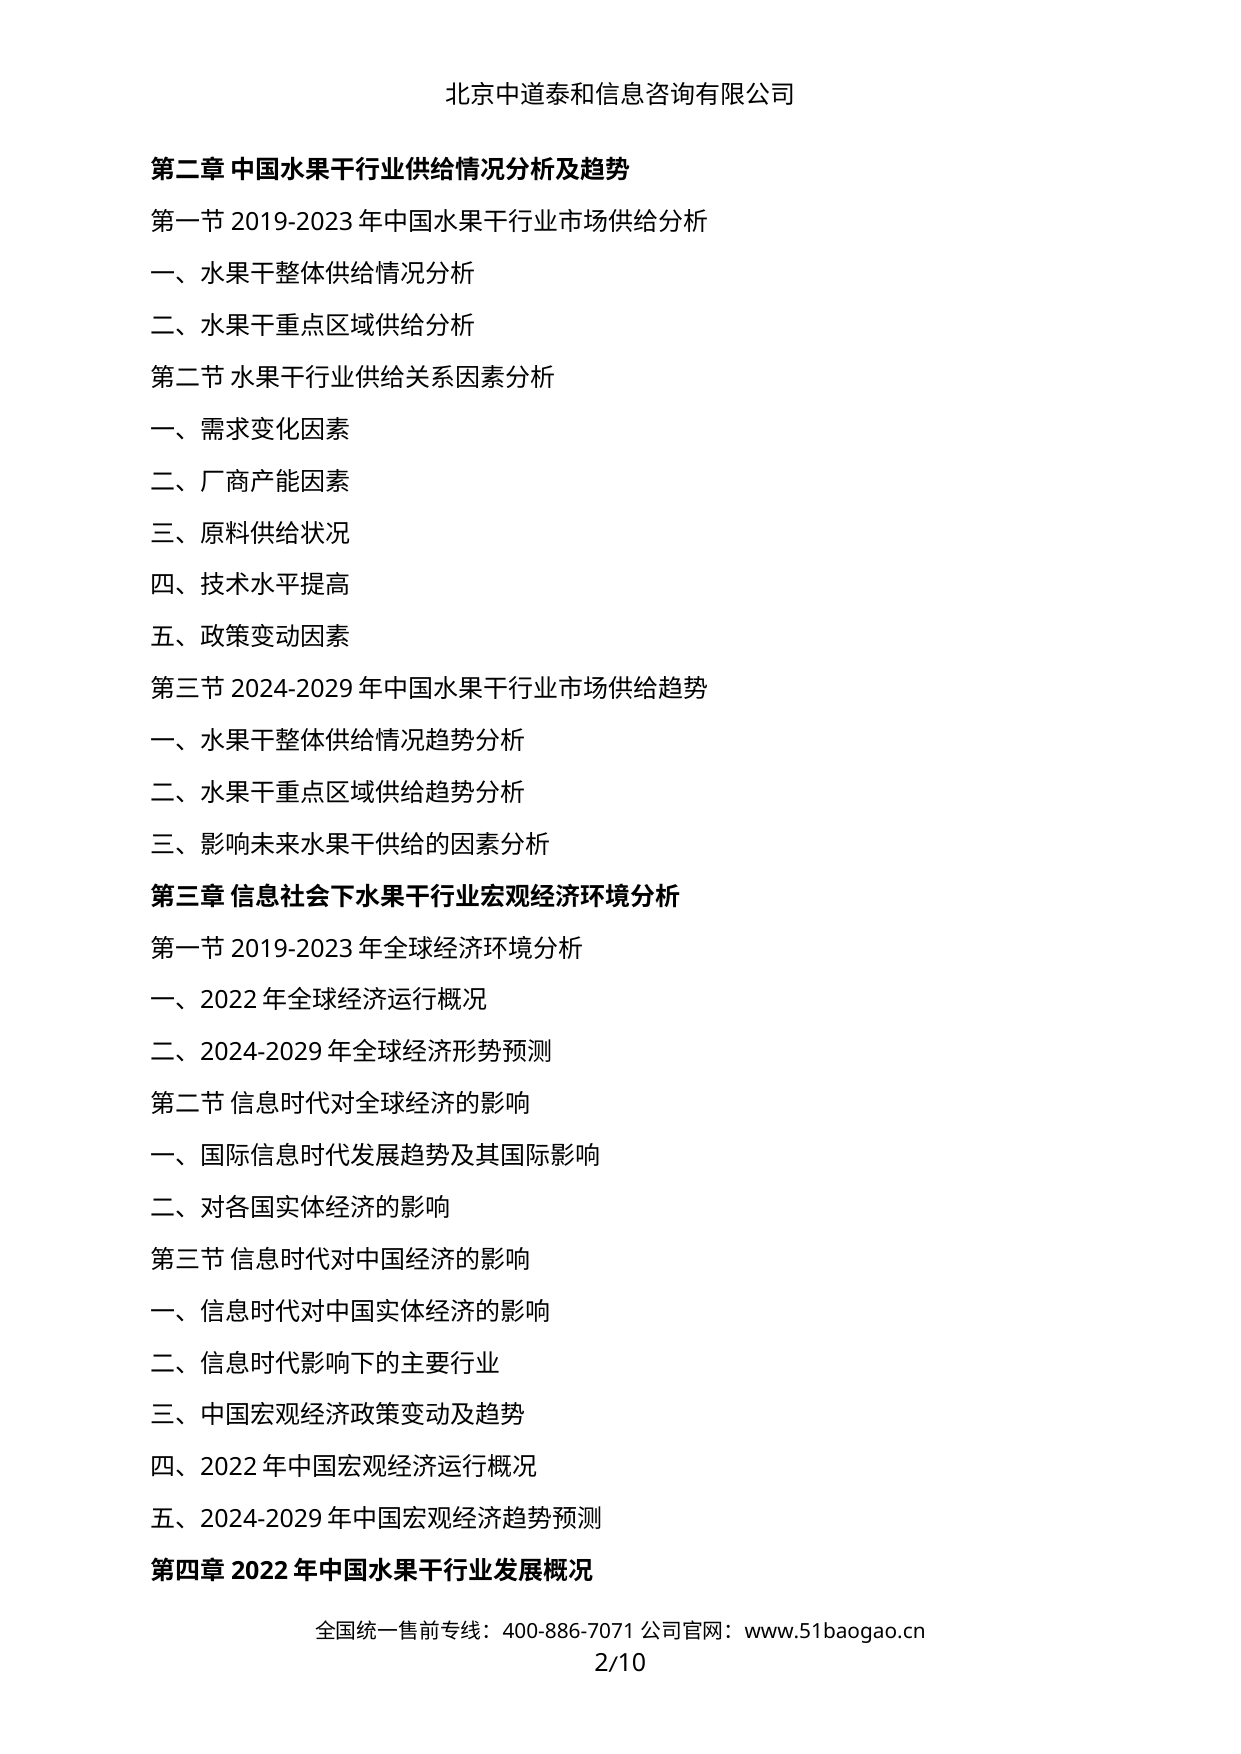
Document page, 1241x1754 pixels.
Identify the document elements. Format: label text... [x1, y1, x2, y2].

text 三、中国宏观经济政策变动及趋势 [150, 1395, 1090, 1431]
text 二、信息时代影响下的主要行业 [150, 1343, 1090, 1379]
text 三、原料供给状况 [150, 513, 1090, 549]
text 二、2024-2029年全球经济形势预测 [150, 1032, 1090, 1068]
text 第二章 中国水果干行业供给情况分析及趋势 [150, 150, 1090, 186]
text 四、技术水平提高 [150, 565, 1090, 601]
text 第四章 2022年中国水果干行业发展概况 [150, 1551, 1090, 1587]
text 第一节 2019-2023年全球经济环境分析 [150, 928, 1090, 964]
text 一、2022年全球经济运行概况 [150, 980, 1090, 1016]
text 第三章 信息社会下水果干行业宏观经济环境分析 [150, 876, 1090, 912]
text 第二节 信息时代对全球经济的影响 [150, 1084, 1090, 1120]
text 五、政策变动因素 [150, 617, 1090, 653]
text 二、水果干重点区域供给分析 [150, 306, 1090, 342]
text 二、厂商产能因素 [150, 461, 1090, 497]
text 一、水果干整体供给情况分析 [150, 254, 1090, 290]
text 五、2024-2029年中国宏观经济趋势预测 [150, 1499, 1090, 1535]
text 一、水果干整体供给情况趋势分析 [150, 721, 1090, 757]
text 第一节 2019-2023年中国水果干行业市场供给分析 [150, 202, 1090, 238]
text 第三节 信息时代对中国经济的影响 [150, 1239, 1090, 1276]
text 二、水果干重点区域供给趋势分析 [150, 772, 1090, 809]
text 三、影响未来水果干供给的因素分析 [150, 824, 1090, 861]
text 二、对各国实体经济的影响 [150, 1187, 1090, 1224]
text 一、国际信息时代发展趋势及其国际影响 [150, 1136, 1090, 1172]
text 四、2022年中国宏观经济运行概况 [150, 1447, 1090, 1483]
text 一、需求变化因素 [150, 409, 1090, 446]
text 一、信息时代对中国实体经济的影响 [150, 1291, 1090, 1327]
text 第三节 2024-2029年中国水果干行业市场供给趋势 [150, 669, 1090, 705]
text 第二节 水果干行业供给关系因素分析 [150, 357, 1090, 394]
